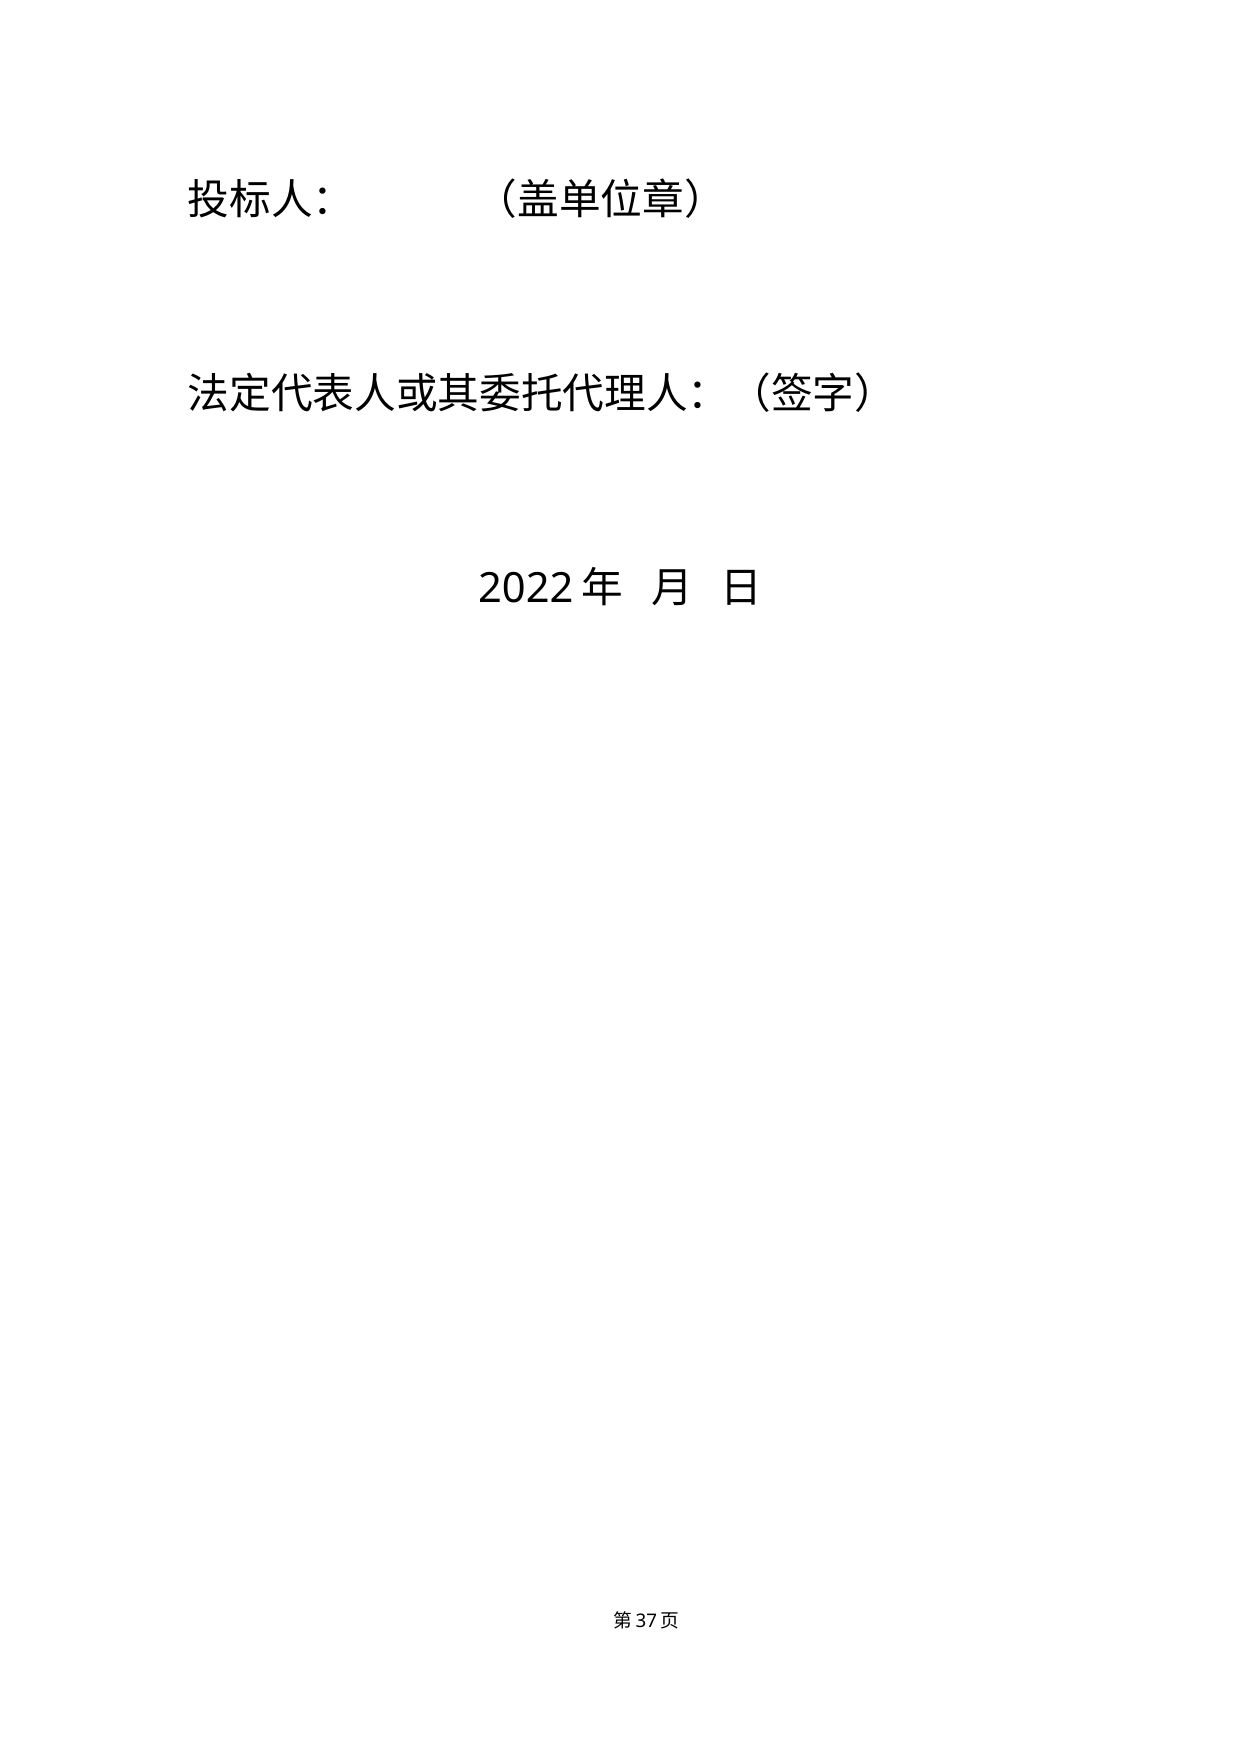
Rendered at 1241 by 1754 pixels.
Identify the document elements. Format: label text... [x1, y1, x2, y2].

text 投标人： （盖单位章） [187, 162, 1053, 230]
text 法定代表人或其委托代理人：（签字） [187, 356, 1053, 424]
text 2022年 月 日 [187, 551, 1053, 618]
